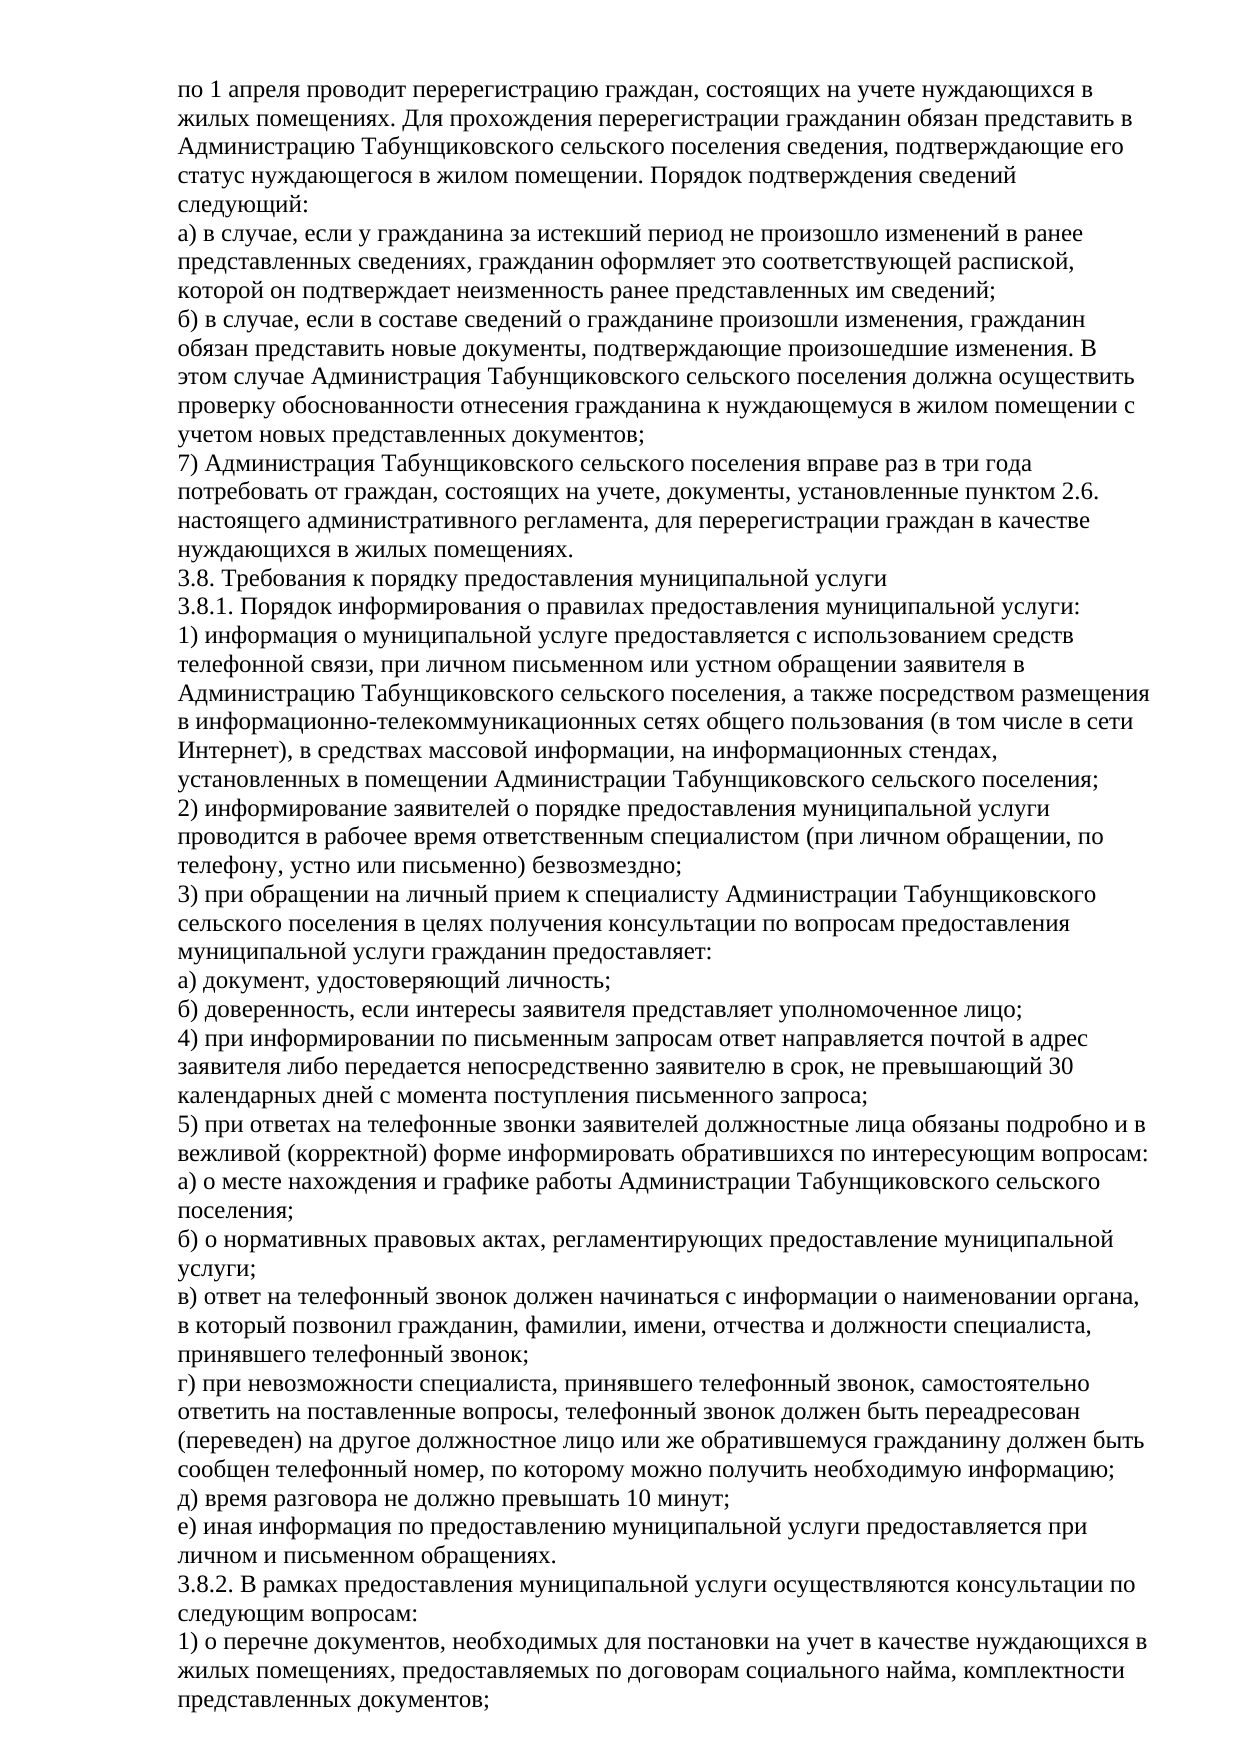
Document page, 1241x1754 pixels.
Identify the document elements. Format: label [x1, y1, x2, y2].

text [177, 74, 1152, 1713]
